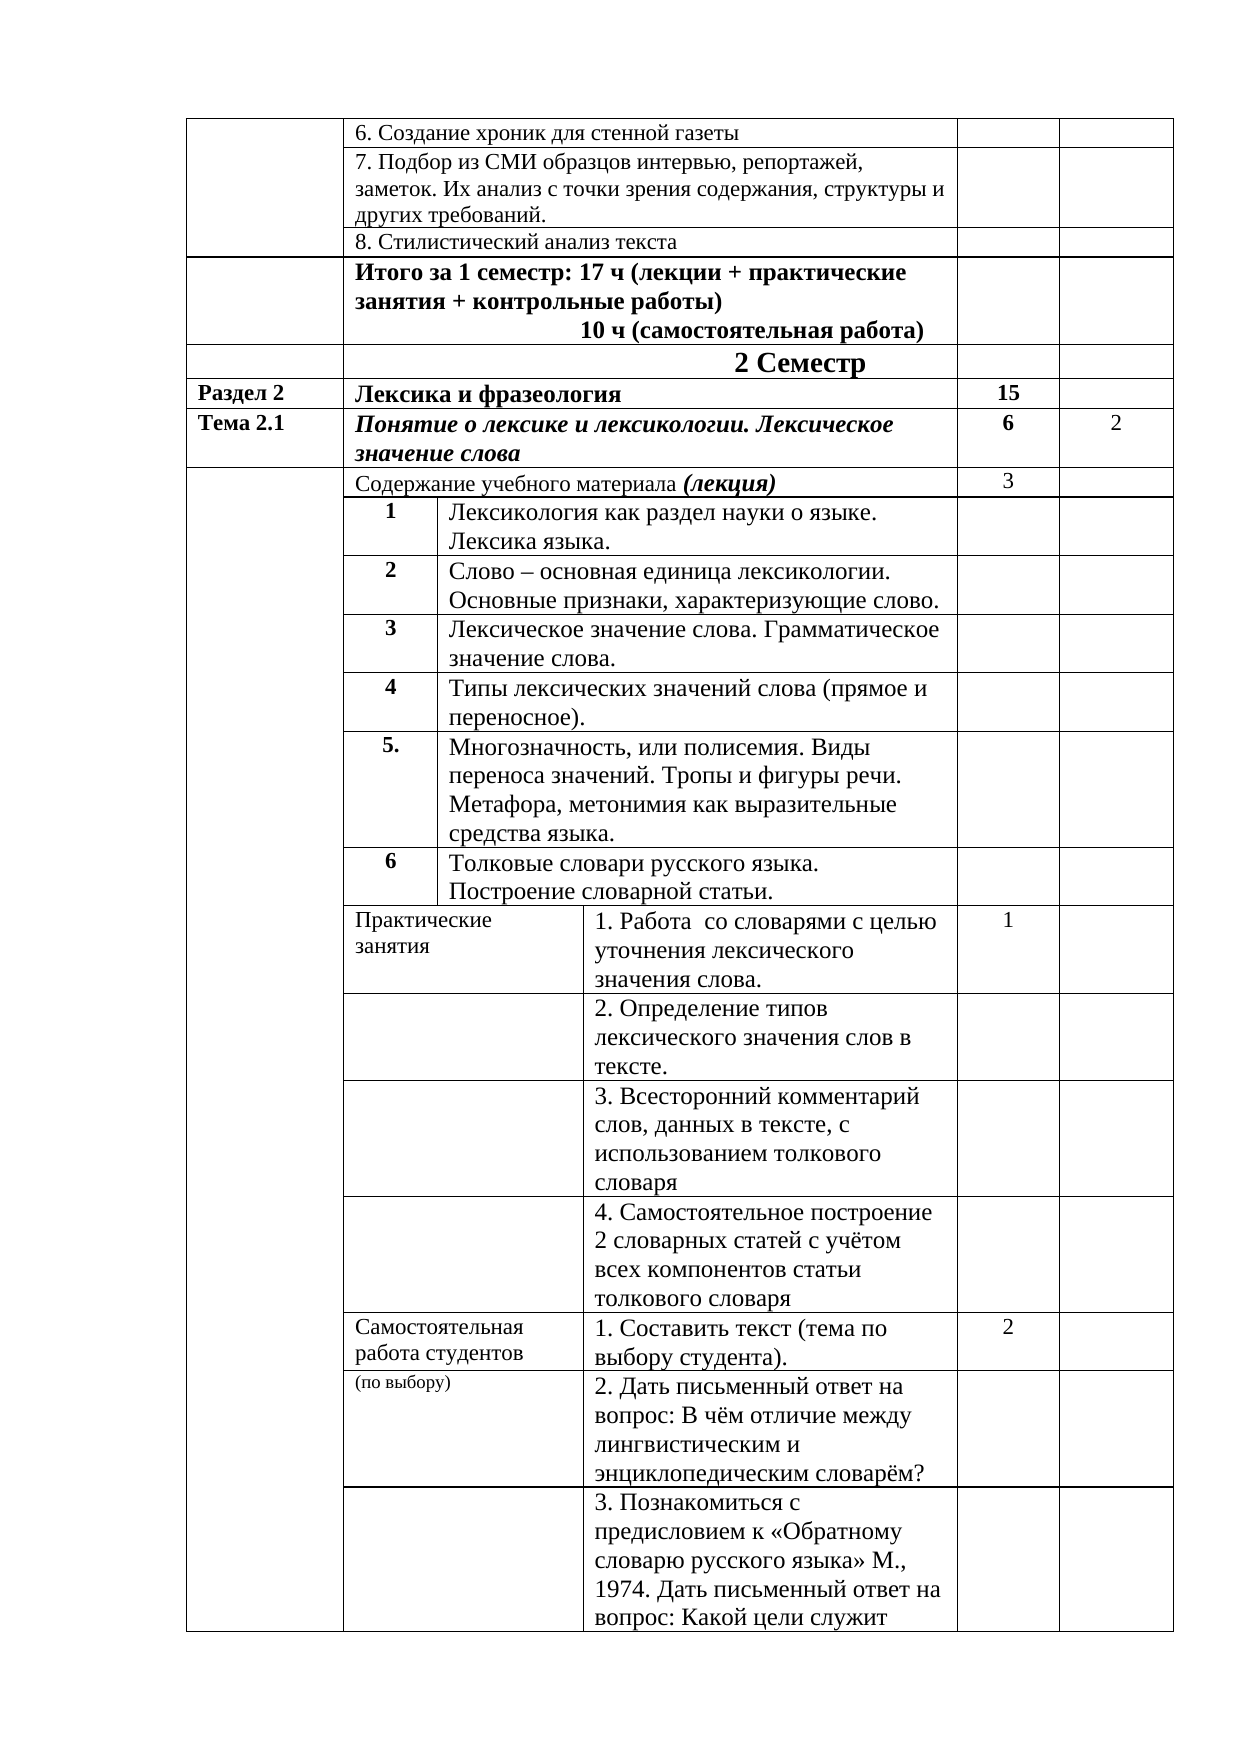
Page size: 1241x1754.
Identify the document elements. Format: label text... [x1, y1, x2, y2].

table_cell 2 [344, 556, 437, 613]
table_cell [958, 1371, 1059, 1486]
table_cell [958, 732, 1059, 847]
table_cell [344, 1488, 583, 1631]
table_cell Итого за 1 семестр: 17 ч (лекции + практические занятия + контрольные работы) 10 ч (самостоятельная работа) [344, 258, 957, 344]
table_cell [958, 1081, 1059, 1196]
table_cell [344, 994, 583, 1080]
table_cell Практические занятия [344, 906, 583, 992]
table_cell [1060, 498, 1173, 555]
table_cell [1060, 148, 1173, 227]
table_cell [1060, 1488, 1173, 1631]
table_cell Толковые словари русского языка. Построение словарной статьи. [438, 848, 957, 905]
table_cell [1060, 732, 1173, 847]
table_cell [958, 119, 1059, 147]
table_cell [344, 1081, 583, 1196]
table_cell [1060, 345, 1173, 378]
table_cell 2 [1060, 409, 1173, 467]
table_cell [187, 258, 343, 344]
table_cell 6 [958, 409, 1059, 467]
table_cell [1060, 379, 1173, 408]
table_cell [1060, 556, 1173, 613]
table_cell 1. Работа со словарями с целью уточнения лексического значения слова. [584, 906, 957, 992]
table_cell 2. Определение типов лексического значения слов в тексте. [584, 994, 957, 1080]
table_cell 6. Создание хроник для стенной газеты [344, 119, 957, 147]
table_cell 5. [344, 732, 437, 847]
table_cell [958, 498, 1059, 555]
table_cell [1060, 1371, 1173, 1486]
table_cell (по выбору) [344, 1371, 583, 1486]
table_cell Тема 2.1 [187, 409, 343, 467]
table_cell 6 [344, 848, 437, 905]
table_cell [187, 345, 343, 378]
table_cell Содержание учебного материала (лекция) [344, 468, 957, 496]
table_cell 1. Составить текст (тема по выбору студента). [584, 1313, 957, 1370]
table_cell [958, 228, 1059, 256]
table_cell [958, 673, 1059, 731]
table_cell Раздел 2 [187, 379, 343, 408]
table_cell 4. Самостоятельное построение 2 словарных статей с учётом всех компонентов статьи толкового словаря [584, 1197, 957, 1312]
table_cell [958, 848, 1059, 905]
table_cell [1060, 258, 1173, 344]
table_cell 8. Стилистический анализ текста [344, 228, 957, 256]
table_cell Понятие о лексике и лексикологии. Лексическое значение слова [344, 409, 957, 467]
table_cell 2 Семестр [344, 345, 957, 378]
table_cell [1060, 1313, 1173, 1370]
table_cell 4 [344, 673, 437, 731]
table_cell 1 [958, 906, 1059, 992]
table_cell 3. Всесторонний комментарий слов, данных в тексте, с использованием толкового словаря [584, 1081, 957, 1196]
table_cell Многозначность, или полисемия. Виды переноса значений. Тропы и фигуры речи. Метафора, метонимия как выразительные средства языка. [438, 732, 957, 847]
table_cell [1060, 994, 1173, 1080]
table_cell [584, 1488, 957, 1631]
table_cell Лексикология как раздел науки о языке. Лексика языка. [438, 498, 957, 555]
table_cell [1060, 1081, 1173, 1196]
table_cell Лексическое значение слова. Грамматическое значение слова. [438, 615, 957, 672]
table_cell 1 [344, 498, 437, 555]
table_cell [958, 258, 1059, 344]
table_cell 15 [958, 379, 1059, 408]
table_cell 7. Подбор из СМИ образцов интервью, репортажей, заметок. Их анализ с точки зрения содержания, структуры и других требований. [344, 148, 957, 227]
table_cell 3 [958, 468, 1059, 496]
table_cell [187, 468, 343, 1631]
table_cell [1060, 468, 1173, 496]
table_cell [958, 1488, 1059, 1631]
table_cell [1060, 673, 1173, 731]
table_cell [1060, 615, 1173, 672]
table_cell [1060, 119, 1173, 147]
table_cell Самостоятельная работа студентов [344, 1313, 583, 1370]
table_cell [958, 994, 1059, 1080]
table_cell 3 [344, 615, 437, 672]
table_cell Слово – основная единица лексикологии. Основные признаки, характеризующие слово. [438, 556, 957, 613]
table_cell 2 [958, 1313, 1059, 1370]
table_cell [1060, 1197, 1173, 1312]
table_cell 2. Дать письменный ответ на вопрос: В чём отличие между лингвистическим и энциклопедическим словарём? [584, 1371, 957, 1486]
table_cell [1060, 228, 1173, 256]
table_cell [344, 1197, 583, 1312]
table_cell [1060, 848, 1173, 905]
table_cell [958, 345, 1059, 378]
table_cell Лексика и фразеология [344, 379, 957, 408]
table_cell [1060, 906, 1173, 992]
table_cell [958, 1197, 1059, 1312]
table_cell Типы лексических значений слова (прямое и переносное). [438, 673, 957, 731]
table_cell [958, 148, 1059, 227]
table_cell [958, 556, 1059, 613]
table_cell [958, 615, 1059, 672]
